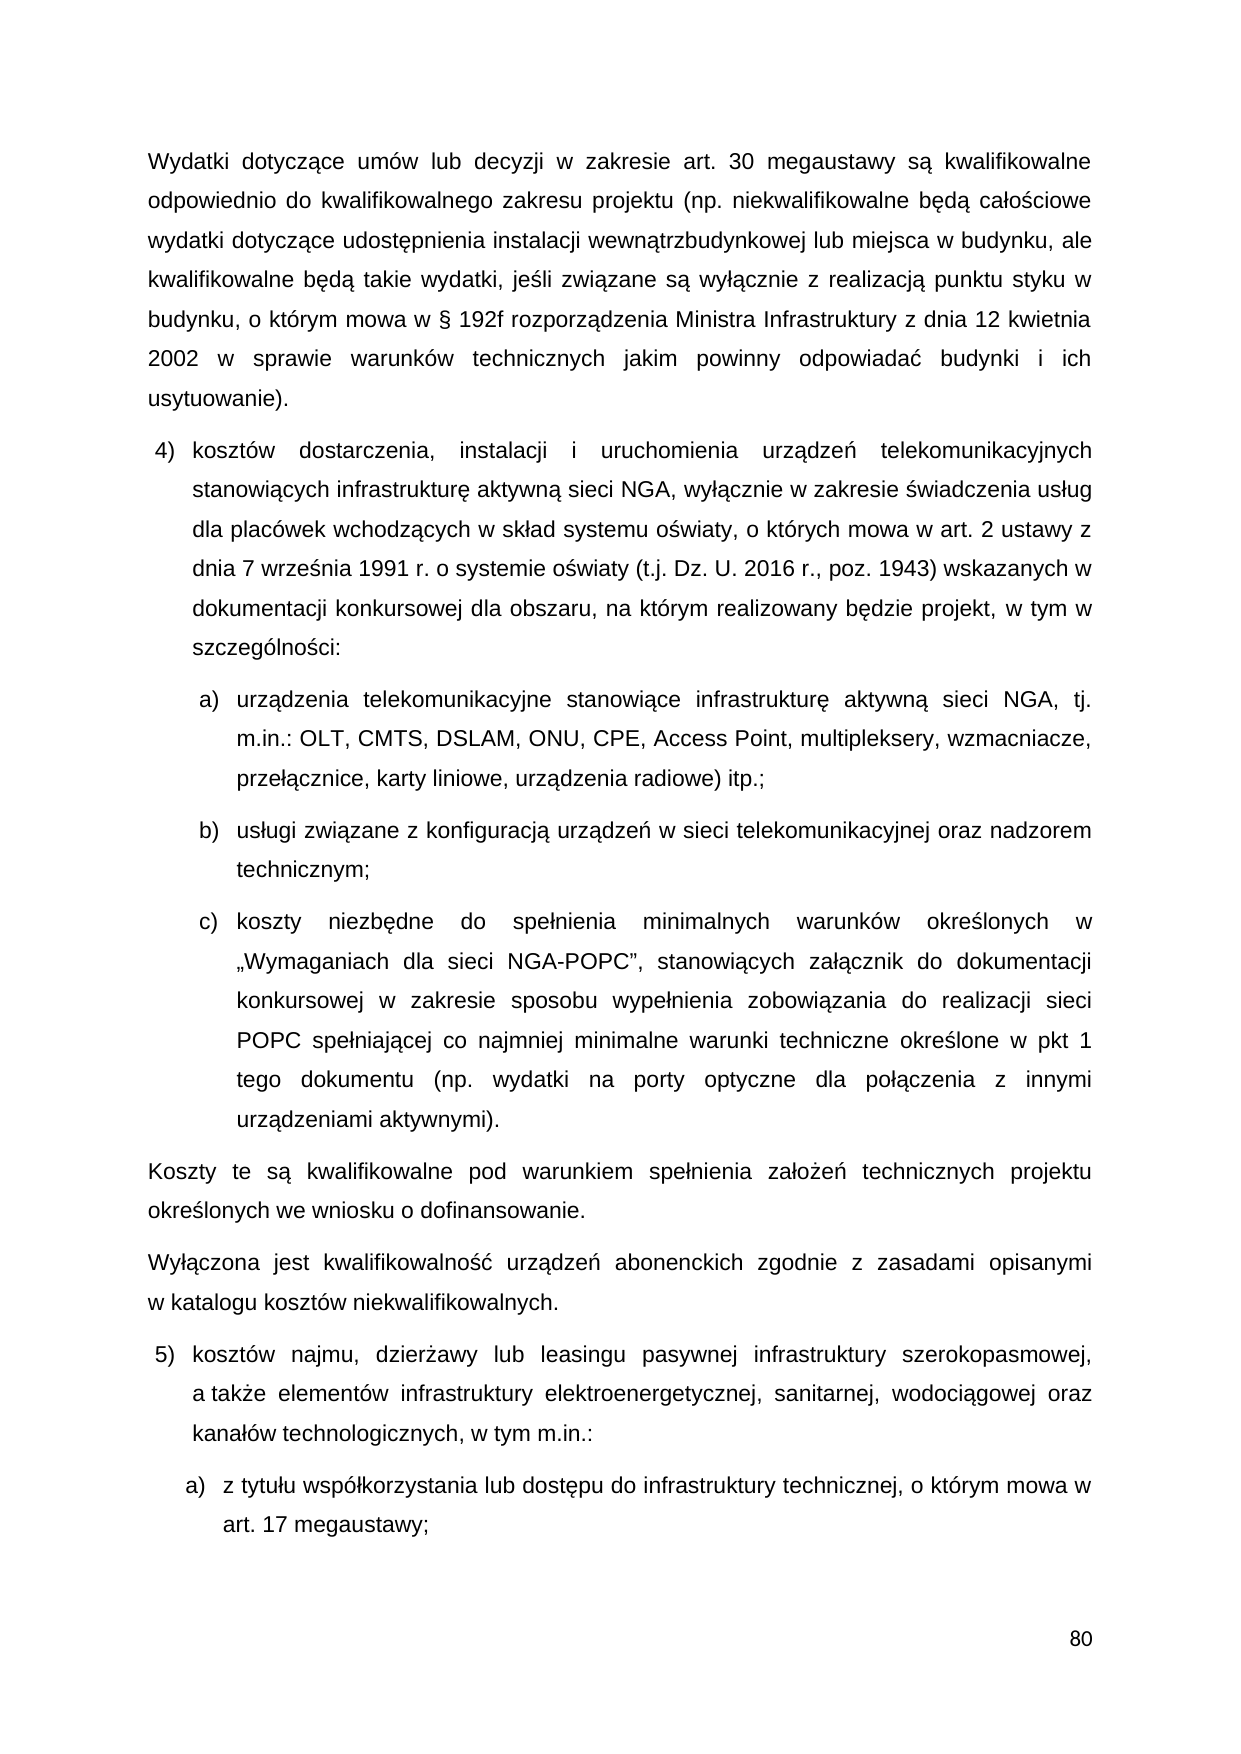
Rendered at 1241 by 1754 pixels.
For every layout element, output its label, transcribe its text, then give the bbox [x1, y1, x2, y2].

text Koszty te są kwalifikowalne pod warunkiem spełnienia założeń technicznych projektu określonych we wniosku o dofinansowanie. [148, 1158, 1092, 1223]
text Wydatki dotyczące umów lub decyzji w zakresie art. 30 megaustawy są kwalifikowalne odpowiednio do kwalifikowalnego zakresu projektu (np. niekwalifikowalne będą całościowe wydatki dotyczące udostępnienia instalacji wewnątrzbudynkowej lub miejsca w budynku, ale kwalifikowalne będą takie wydatki, jeśli związane są wyłącznie z realizacją punktu styku w budynku, o którym mowa w § 192f rozporządzenia Ministra Infrastruktury z dnia 12 kwietnia 2002 w sprawie warunków technicznych jakim powinny odpowiadać budynki i ich usytuowanie). [148, 148, 1092, 411]
text Wyłączona jest kwalifikowalność urządzeń abonenckich zgodnie z zasadami opisanymi w katalogu kosztów niekwalifikowalnych. [148, 1249, 1092, 1315]
list koszty niezbędne do spełnienia minimalnych warunków określonych w „Wymaganiach dla sieci NGA-POPC”, stanowiących załącznik do dokumentacji konkursowej w zakresie sposobu wypełnienia zobowiązania do realizacji sieci POPC spełniającej co najmniej minimalne warunki techniczne określone w pkt 1 tego dokumentu (np. wydatki na porty optyczne dla połączenia z innymi urządzeniami aktywnymi). [199, 908, 1092, 1132]
list usługi związane z konfiguracją urządzeń w sieci telekomunikacyjnej oraz nadzorem technicznym; [199, 817, 1092, 883]
list z tytułu współkorzystania lub dostępu do infrastruktury technicznej, o którym mowa w art. 17 megaustawy; [185, 1472, 1092, 1537]
list urządzenia telekomunikacyjne stanowiące infrastrukturę aktywną sieci NGA, tj. m.in.: OLT, CMTS, DSLAM, ONU, CPE, Access Point, multipleksery, wzmacniacze, przełącznice, karty liniowe, urządzenia radiowe) itp.; [199, 686, 1092, 791]
list kosztów dostarczenia, instalacji i uruchomienia urządzeń telekomunikacyjnych stanowiących infrastrukturę aktywną sieci NGA, wyłącznie w zakresie świadczenia usług dla placówek wchodzących w skład systemu oświaty, o których mowa w art. 2 ustawy z dnia 7 września 1991 r. o systemie oświaty (t.j. Dz. U. 2016 r., poz. 1943) wskazanych w dokumentacji konkursowej dla obszaru, na którym realizowany będzie projekt, w tym w szczególności: [154, 437, 1092, 660]
list kosztów najmu, dzierżawy lub leasingu pasywnej infrastruktury szerokopasmowej, a także elementów infrastruktury elektroenergetycznej, sanitarnej, wodociągowej oraz kanałów technologicznych, w tym m.in.: [154, 1341, 1092, 1446]
